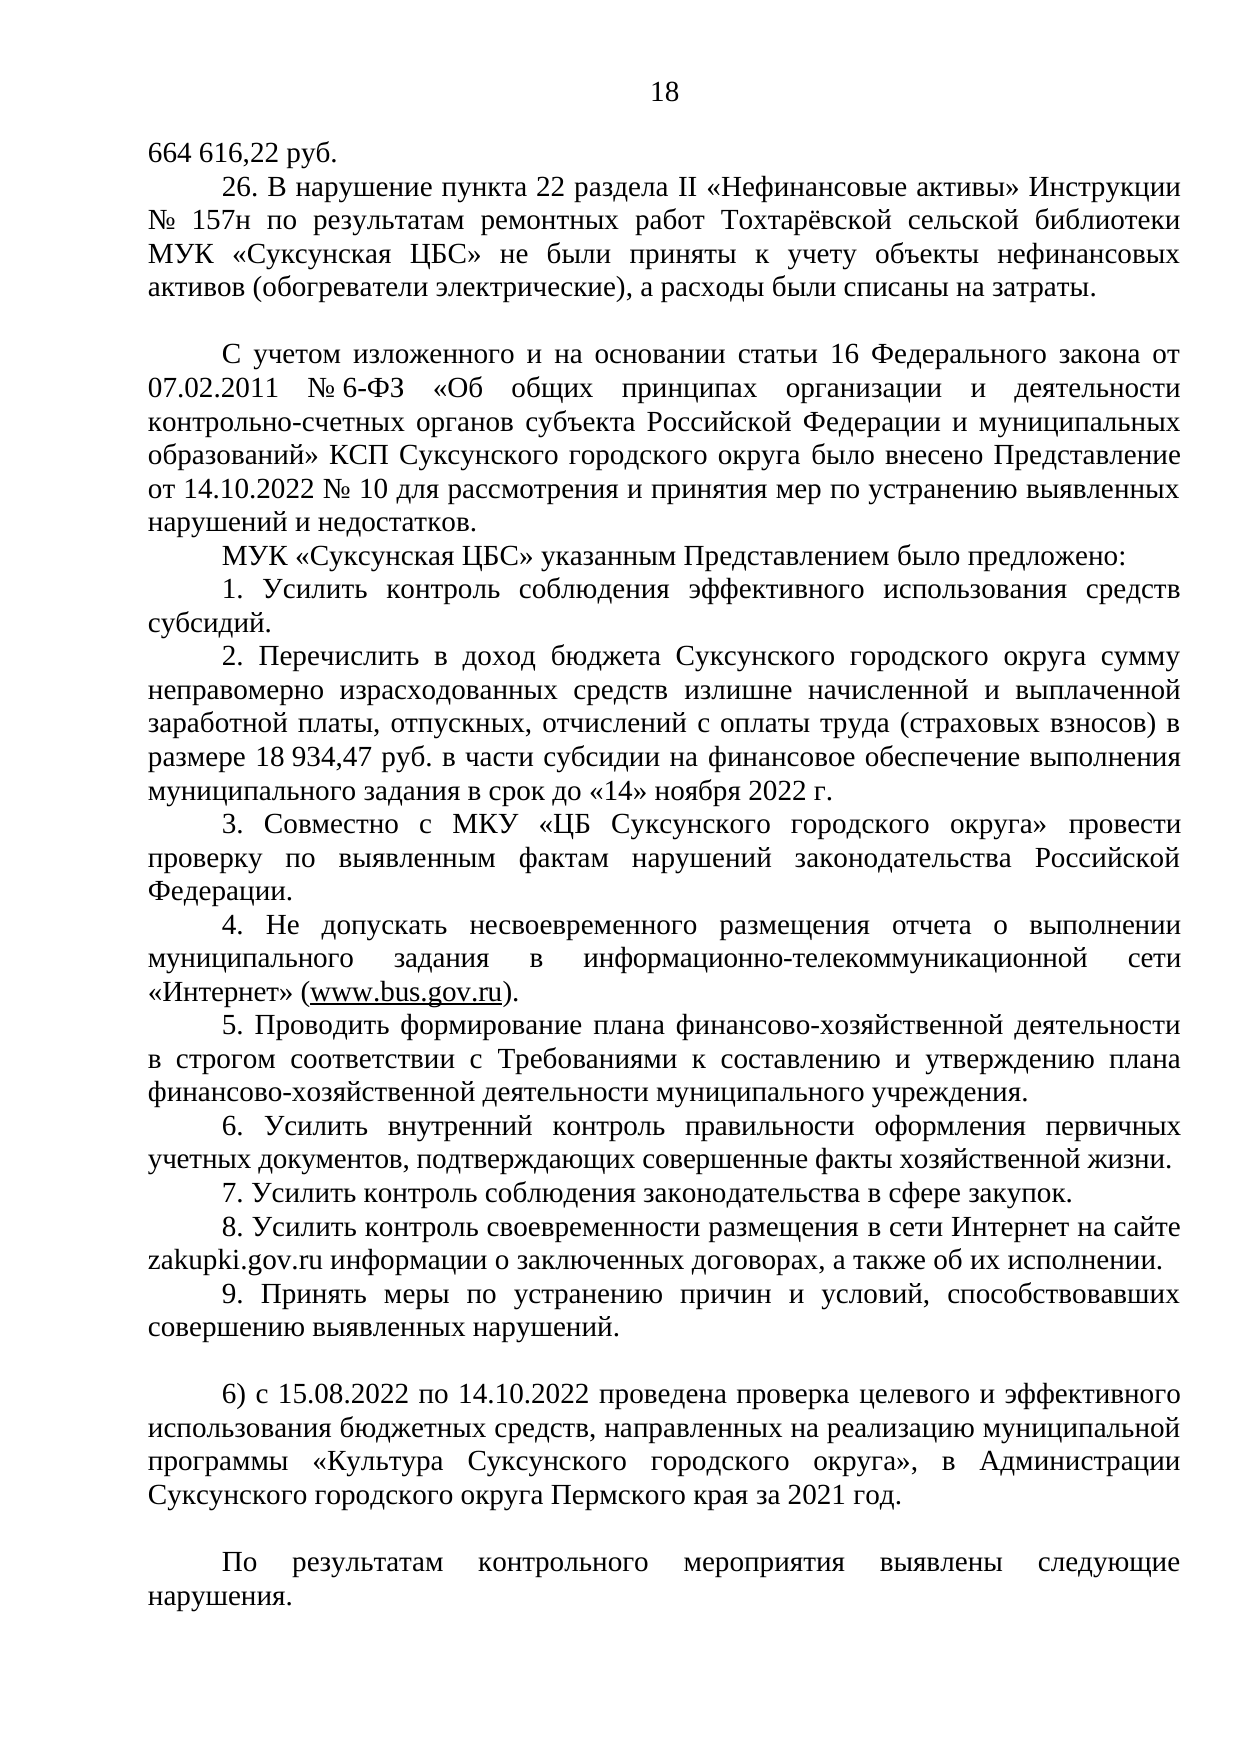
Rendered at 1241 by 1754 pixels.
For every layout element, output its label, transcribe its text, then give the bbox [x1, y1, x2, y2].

text По результатам контрольного мероприятия выявлены следующие нарушения. [148, 1544, 1181, 1611]
text 8. Усилить контроль своевременности размещения в сети Интернет на сайте zakupki.gov.ru информации о заключенных договорах, а также об их исполнении. [148, 1209, 1181, 1276]
text 6. Усилить внутренний контроль правильности оформления первичных учетных документов, подтверждающих совершенные факты хозяйственной жизни. [148, 1108, 1181, 1175]
text 9. Принять меры по устранению причин и условий, способствовавших совершению выявленных нарушений. [148, 1276, 1181, 1343]
text 5. Проводить формирование плана финансово-хозяйственной деятельности в строгом соответствии с Требованиями к составлению и утверждению плана финансово-хозяйственной деятельности муниципального учреждения. [148, 1007, 1181, 1108]
text 7. Усилить контроль соблюдения законодательства в сфере закупок. [148, 1175, 1181, 1209]
text С учетом изложенного и на основании статьи 16 Федерального закона от 07.02.2011 № 6-ФЗ «Об общих принципах организации и деятельности контрольно-счетных органов субъекта Российской Федерации и муниципальных образований» КСП Суксунского городского округа было внесено Представление от 14.10.2022 № 10 для рассмотрения и принятия мер по устранению выявленных нарушений и недостатков. [148, 337, 1181, 538]
text 6) с 15.08.2022 по 14.10.2022 проведена проверка целевого и эффективного использования бюджетных средств, направленных на реализацию муниципальной программы «Культура Суксунского городского округа», в Администрации Суксунского городского округа Пермского края за 2021 год. [148, 1376, 1181, 1511]
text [148, 135, 1181, 169]
text 26. В нарушение пункта 22 раздела II «Нефинансовые активы» Инструкции № 157н по результатам ремонтных работ Тохтарёвской сельской библиотеки МУК «Суксунская ЦБС» не были приняты к учету объекты нефинансовых активов (обогреватели электрические), а расходы были списаны на затраты. [148, 169, 1181, 303]
text 2. Перечислить в доход бюджета Суксунского городского округа сумму неправомерно израсходованных средств излишне начисленной и выплаченной заработной платы, отпускных, отчислений с оплаты труда (страховых взносов) в размере 18 934,47 руб. в части субсидии на финансовое обеспечение выполнения муниципального задания в срок до «14» ноября 2022 г. [148, 638, 1181, 806]
text МУК «Суксунская ЦБС» указанным Представлением было предложено: [148, 538, 1181, 571]
text 1. Усилить контроль соблюдения эффективного использования средств субсидий. [148, 571, 1181, 638]
text 3. Совместно с МКУ «ЦБ Суксунского городского округа» провести проверку по выявленным фактам нарушений законодательства Российской Федерации. [148, 806, 1181, 907]
text 4. Не допускать несвоевременного размещения отчета о выполнении муниципального задания в информационно-телекоммуникационной сети «Интернет» (www.bus.gov.ru). [148, 907, 1181, 1007]
